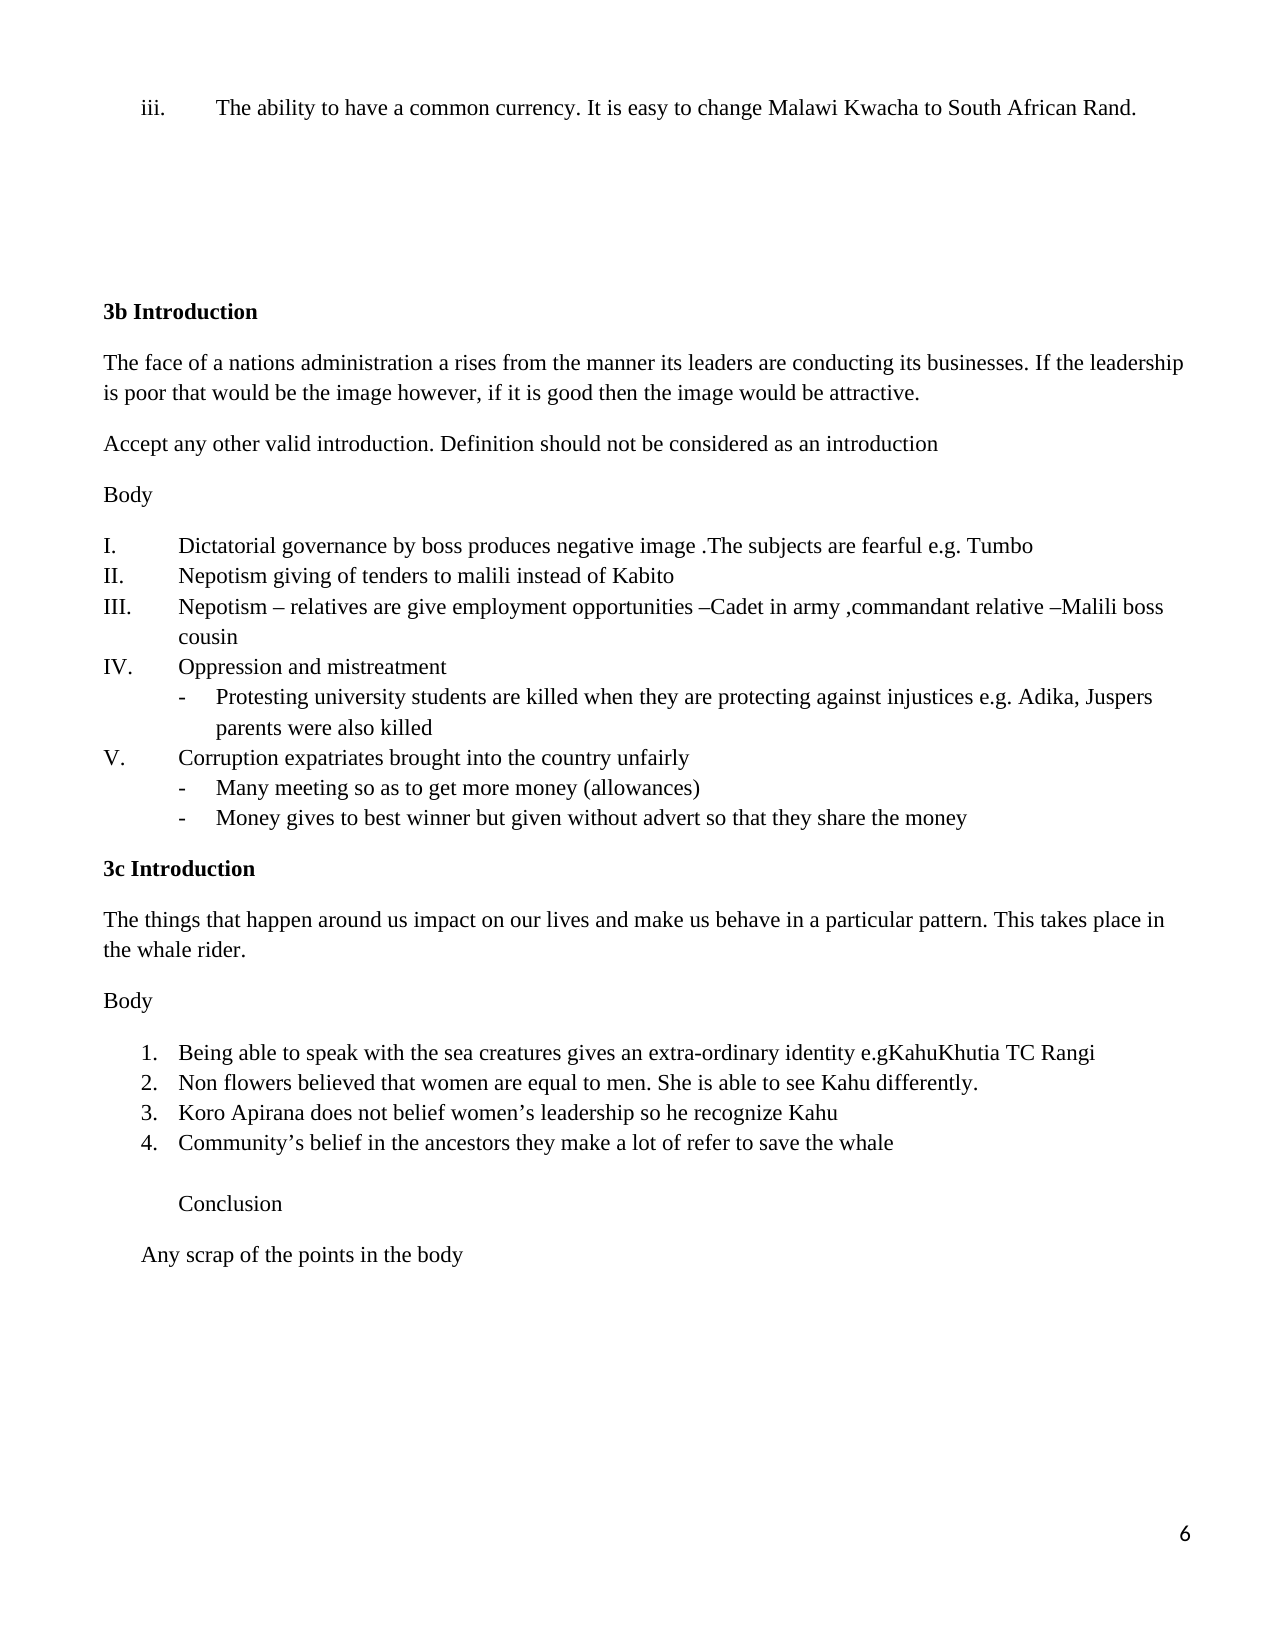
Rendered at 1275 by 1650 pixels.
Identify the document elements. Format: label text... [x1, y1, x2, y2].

text Accept any other valid introduction. Definition should not be considered as an introduction [103, 430, 1191, 457]
text 3c Introduction [103, 855, 1191, 882]
text The face of a nations administration a rises from the manner its leaders are conducting its businesses. If the leadership is poor that would be the image however, if it is good then the image would be attractive. [103, 349, 1191, 406]
list The ability to have a common currency. It is easy to change Malawi Kwacha to South African Rand. [141, 94, 1191, 120]
list Dictatorial governance by boss produces negative image .The subjects are fearful e.g. Tumbo [103, 532, 1191, 559]
list Conclusion [178, 1189, 1191, 1216]
text Any scrap of the points in the body [141, 1241, 1191, 1267]
list Non flowers believed that women are equal to men. She is able to see Kahu differently. [141, 1069, 1191, 1095]
text The things that happen around us impact on our lives and make us behave in a particular pattern. This takes place in the whale rider. [103, 906, 1191, 963]
text Body [103, 987, 1191, 1014]
text Body [103, 481, 1191, 508]
list Community’s belief in the ancestors they make a lot of refer to save the whale [141, 1129, 1191, 1156]
list Koro Apirana does not belief women’s leadership so he recognize Kahu [141, 1099, 1191, 1125]
list Protesting university students are killed when they are protecting against injustices e.g. Adika, Juspers parents were also killed [178, 683, 1191, 740]
text 3b Introduction [103, 298, 1191, 324]
list Nepotism giving of tenders to malili instead of Kabito [103, 562, 1191, 589]
list Money gives to best winner but given without advert so that they share the money [178, 804, 1191, 831]
list Being able to speak with the sea creatures gives an extra-ordinary identity e.gKahuKhutia TC Rangi [141, 1038, 1191, 1065]
list Oppression and mistreatment [103, 653, 1191, 679]
list Corruption expatriates brought into the country unfairly [103, 744, 1191, 770]
list Nepotism – relatives are give employment opportunities –Cadet in army ,commandant relative –Malili boss cousin [103, 593, 1191, 649]
list Many meeting so as to get more money (allowances) [178, 774, 1191, 800]
